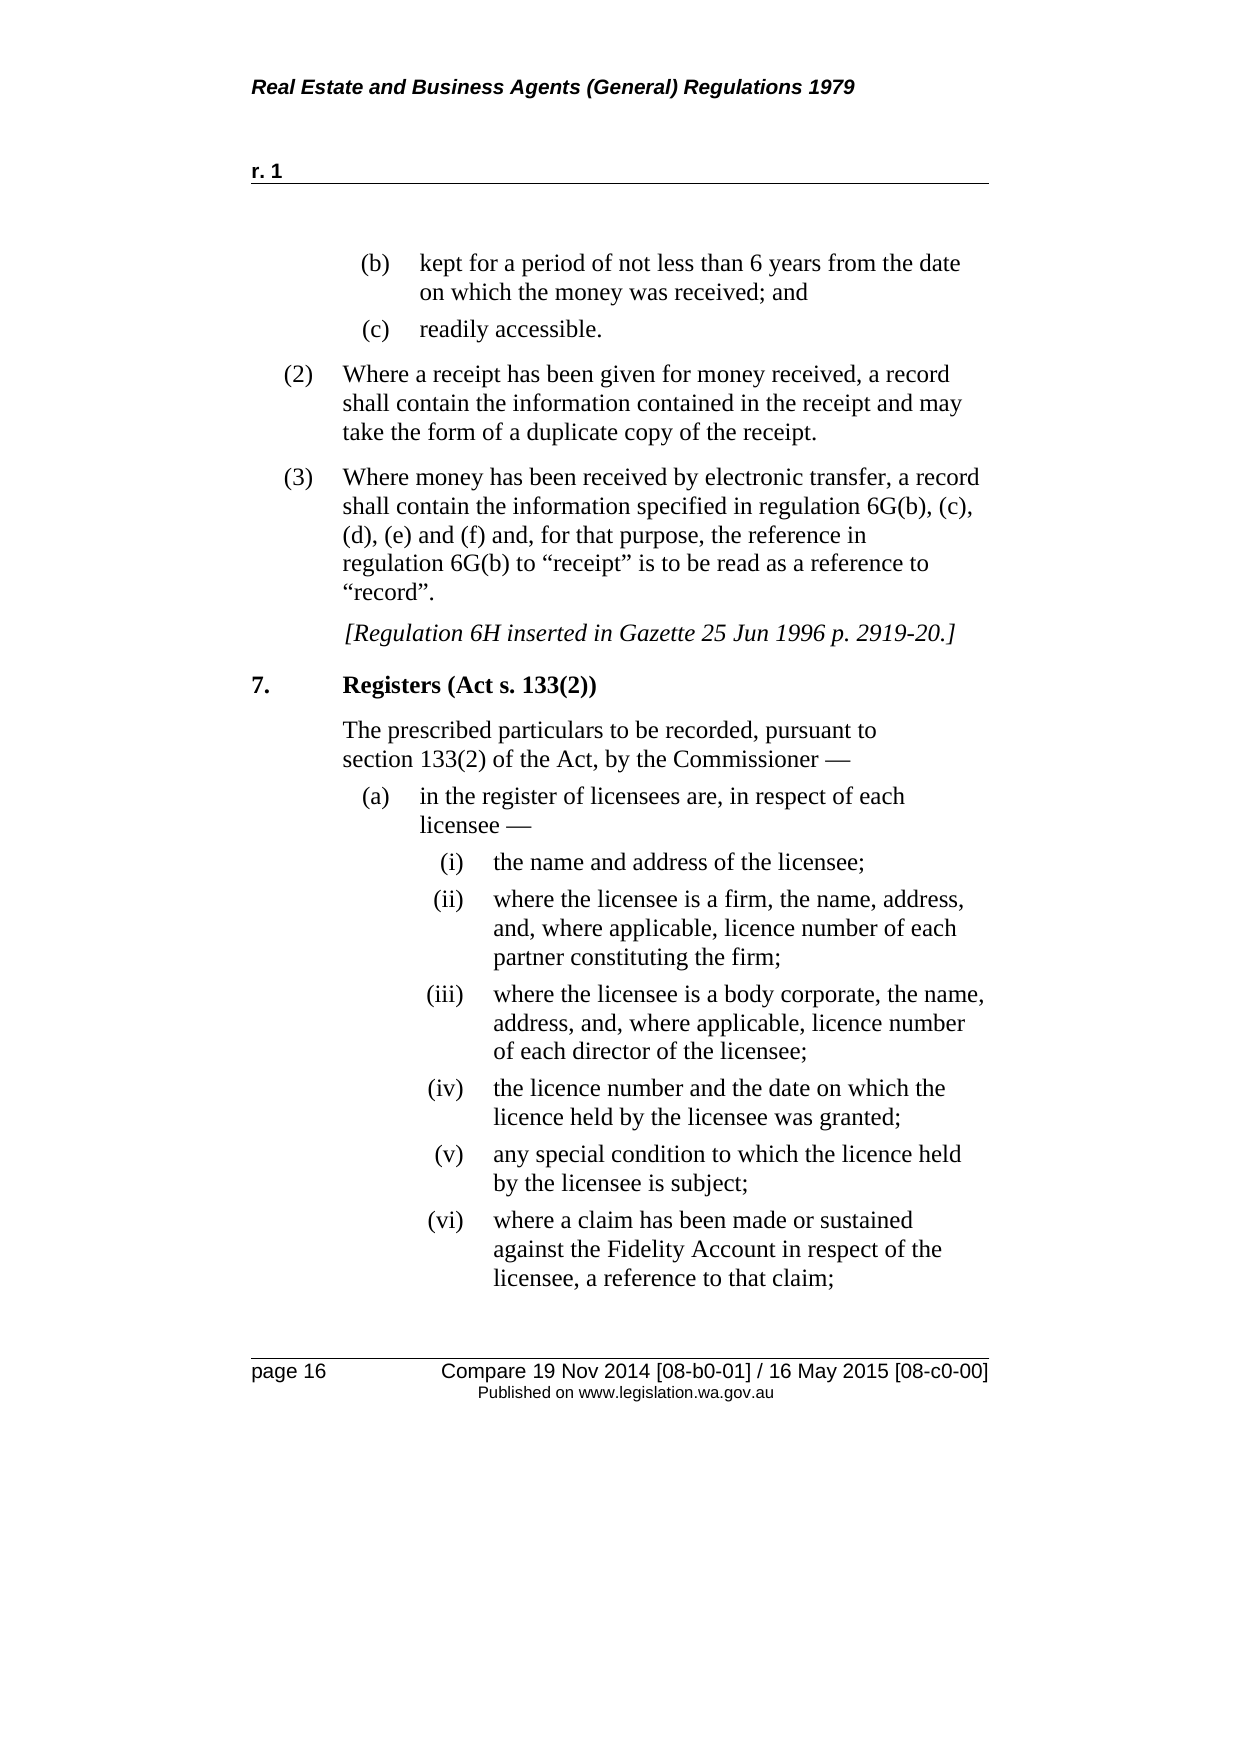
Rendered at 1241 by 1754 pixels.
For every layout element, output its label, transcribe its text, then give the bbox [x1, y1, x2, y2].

text (b) kept for a period of not less than 6 years from the date on which the money was received; and [251, 248, 989, 306]
text (3) Where money has been received by electronic transfer, a record shall contain the information specified in regulation 6G(b), (c), (d), (e) and (f) and, for that purpose, the reference in regulation 6G(b) to “receipt” is to be read as a reference to “record”. [251, 462, 989, 606]
text (i) the name and address of the licensee; [251, 847, 989, 876]
subtitle 7. Registers (Act s. 133(2)) [251, 670, 989, 699]
text (ii) where the licensee is a firm, the name, address, and, where applicable, licence number of each partner constituting the firm; [251, 884, 989, 971]
text (a) in the register of licensees are, in respect of each licensee — [251, 781, 989, 839]
text (iv) the licence number and the date on which the licence held by the licensee was granted; [251, 1073, 989, 1131]
text (vi) where a claim has been made or sustained against the Fidelity Account in respect of the licensee, a reference to that claim; [251, 1205, 989, 1291]
text (2) Where a receipt has been given for money received, a record shall contain the information contained in the receipt and may take the form of a duplicate copy of the receipt. [251, 359, 989, 446]
text (v) any special condition to which the licence held by the licensee is subject; [251, 1139, 989, 1197]
text (iii) where the licensee is a body corporate, the name, address, and, where applicable, licence number of each director of the licensee; [251, 979, 989, 1065]
text (c) readily accessible. [251, 314, 989, 343]
text The prescribed particulars to be recorded, pursuant to section 133(2) of the Act, by the Commissioner — [251, 716, 989, 773]
text [Regulation 6H inserted in Gazette 25 Jun 1996 p. 2919-20.] [251, 618, 989, 647]
